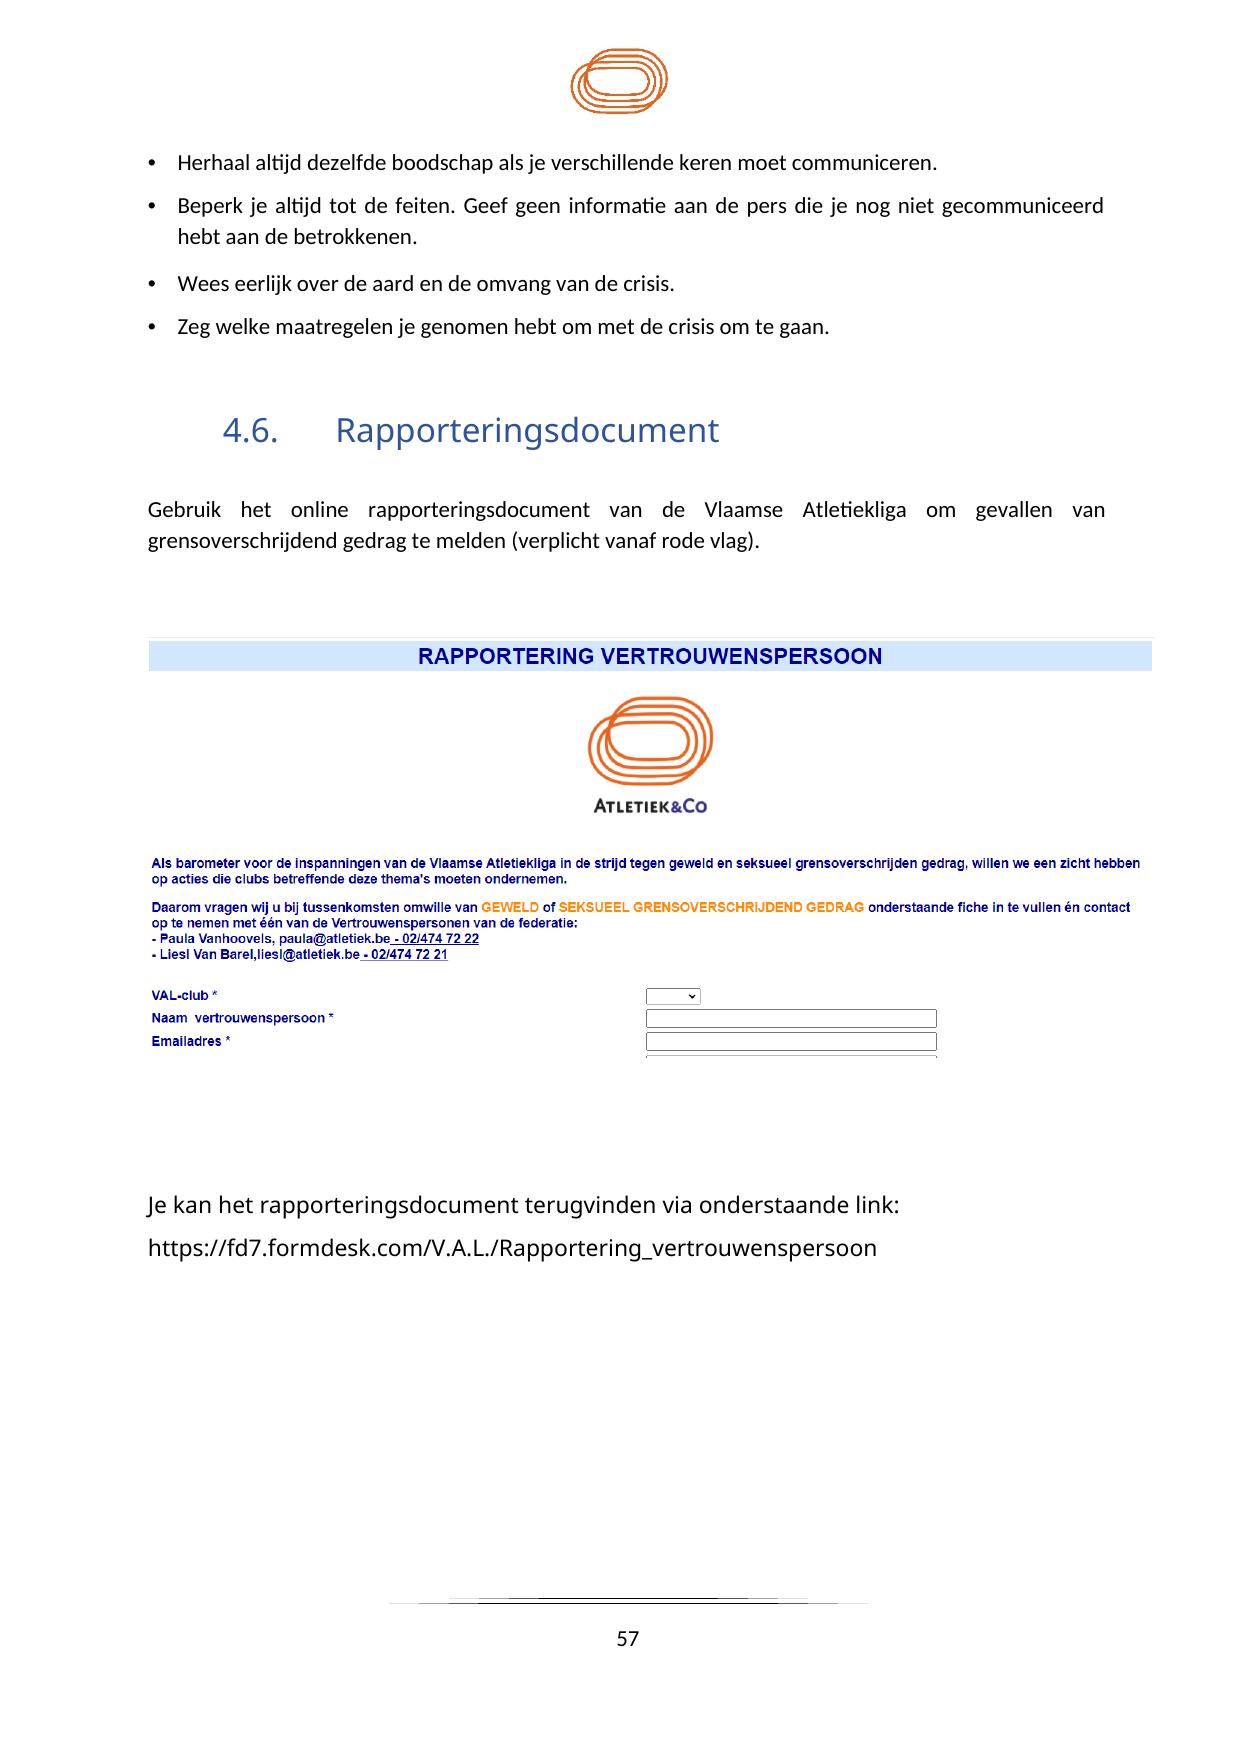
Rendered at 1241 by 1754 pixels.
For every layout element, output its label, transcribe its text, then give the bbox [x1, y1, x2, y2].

picture [567, 44, 673, 117]
subtitle Rapporteringsdocument [223, 407, 1107, 452]
text Je kan het rapporteringsdocument terugvinden via onderstaande link: [148, 1189, 1107, 1221]
list Zeg welke maatregelen je genomen hebt om met de crisis om te gaan. [148, 312, 1107, 341]
list Beperk je altijd tot de feiten. Geef geen informatie aan de pers die je nog niet gecommuniceerd hebt aan de betrokkenen. [148, 191, 1107, 250]
list Wees eerlijk over de aard en de omvang van de crisis. [148, 269, 1107, 297]
text https://fd7.formdesk.com/V.A.L./Rapportering_vertrouwenspersoon [148, 1232, 1107, 1263]
text Gebruik het online rapporteringsdocument van de Vlaamse Atletiekliga om gevallen van grensoverschrijdend gedrag te melden (verplicht vanaf rode vlag). [148, 495, 1107, 554]
picture [147, 633, 1154, 1058]
list Herhaal altijd dezelfde boodschap als je verschillende keren moet communiceren. [148, 148, 1107, 176]
